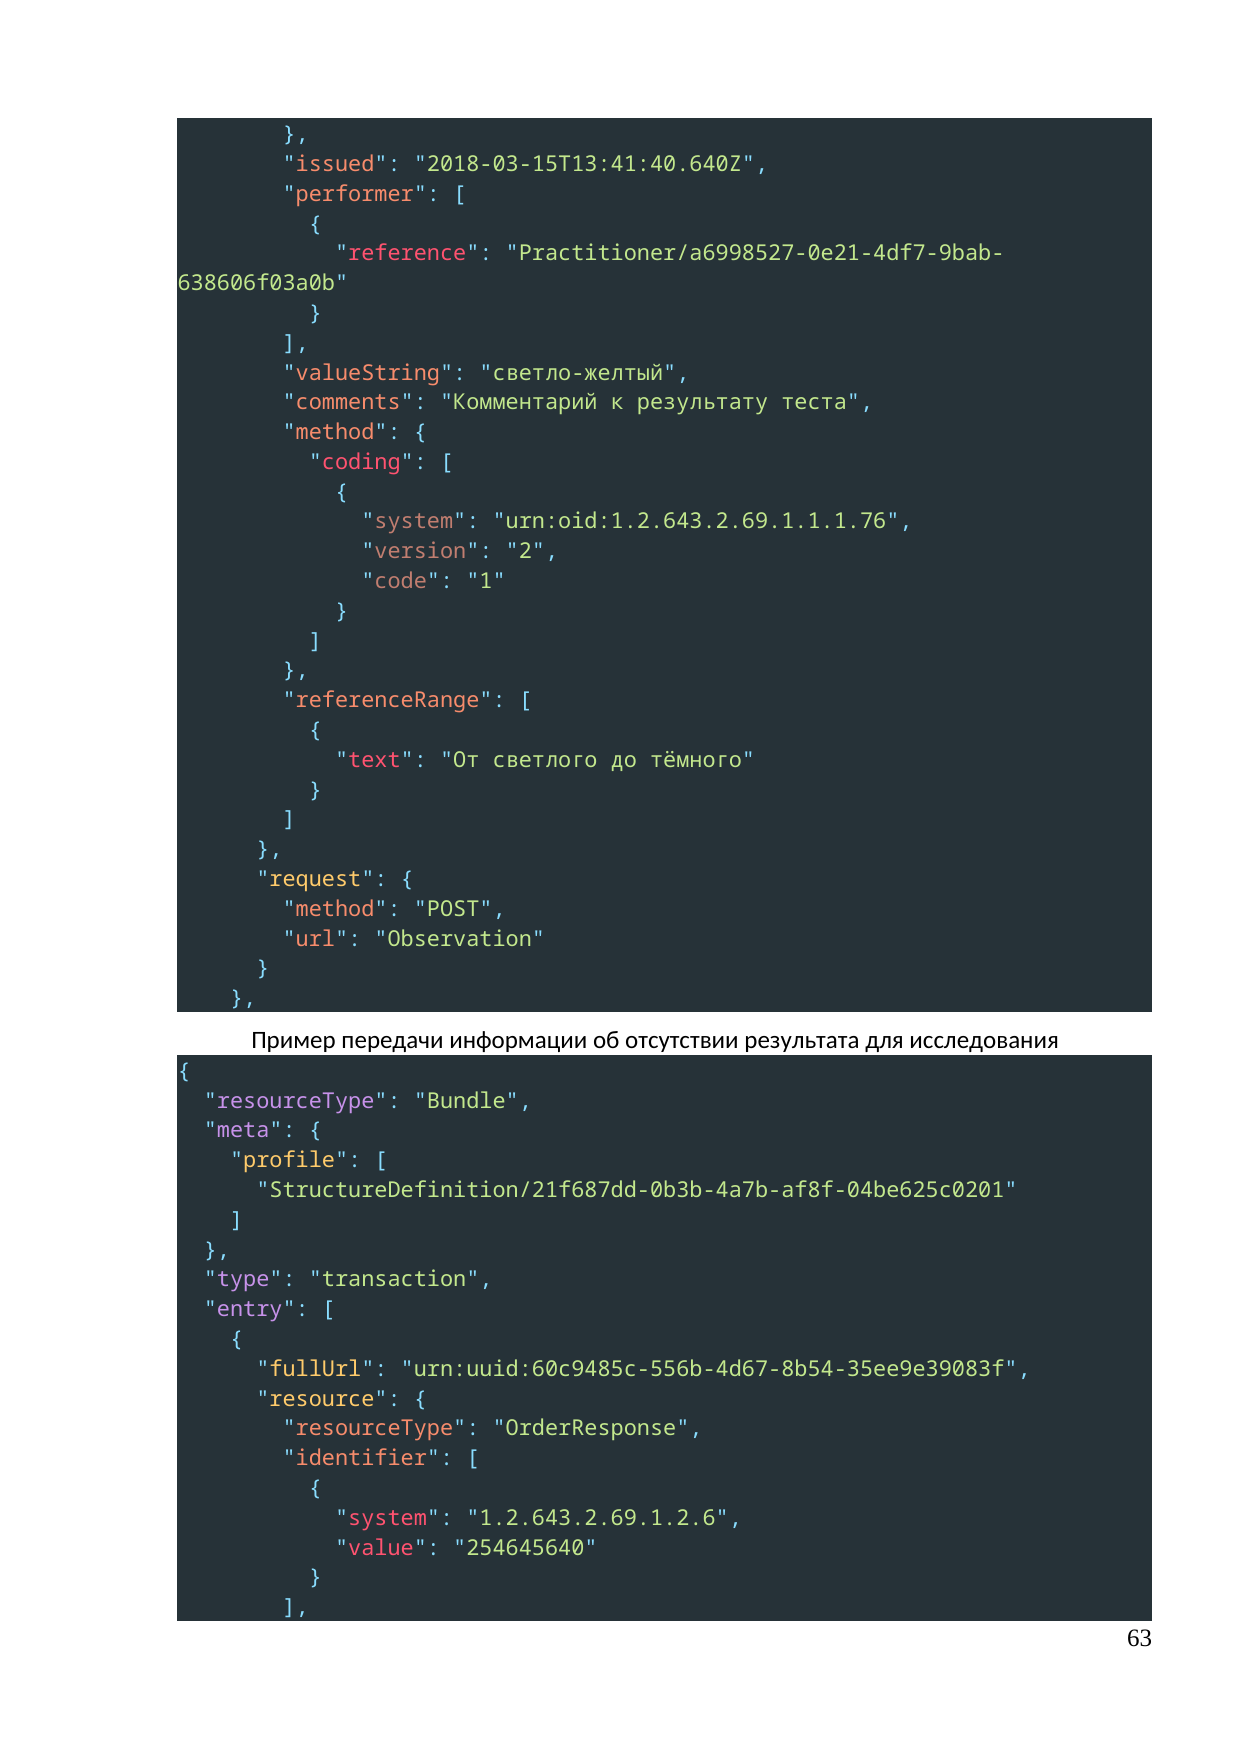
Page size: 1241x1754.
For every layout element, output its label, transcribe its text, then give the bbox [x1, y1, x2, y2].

text "resourceType": "OrderResponse", [177, 1412, 1152, 1442]
text "coding": [ [177, 446, 1152, 476]
text { [177, 1323, 1152, 1353]
text "resourceType": "Bundle", [177, 1085, 1152, 1114]
text }, [177, 982, 1152, 1012]
text "value": "254645640" [177, 1532, 1152, 1561]
text "url": "Observation" [177, 922, 1152, 952]
text ] [177, 803, 1152, 833]
text } [177, 297, 1152, 327]
text } [177, 773, 1152, 803]
text "code": "1" [177, 565, 1152, 595]
text "text": "От светлого до тёмного" [177, 744, 1152, 773]
text "version": "2", [177, 535, 1152, 565]
text "profile": [ [177, 1144, 1152, 1174]
text "type": "transaction", [177, 1263, 1152, 1293]
text Пример передачи информации об отсутствии результата для исследования [177, 1024, 1152, 1055]
text ] [177, 624, 1152, 654]
text "method": { [177, 416, 1152, 446]
text ], [177, 327, 1152, 356]
text "StructureDefinition/21f687dd-0b3b-4a7b-af8f-04be625c0201" [177, 1174, 1152, 1204]
text "referenceRange": [ [177, 684, 1152, 714]
text } [177, 952, 1152, 982]
text }, [177, 654, 1152, 684]
text }, [177, 118, 1152, 148]
text }, [177, 833, 1152, 863]
text "comments": "Комментарий к результату теста", [177, 386, 1152, 416]
text { [177, 1055, 1152, 1085]
text "fullUrl": "urn:uuid:60c9485c-556b-4d67-8b54-35ee9e39083f", [177, 1353, 1152, 1383]
text "request": { [177, 863, 1152, 893]
text "system": "1.2.643.2.69.1.2.6", [177, 1502, 1152, 1532]
text "system": "urn:oid:1.2.643.2.69.1.1.1.76", [177, 505, 1152, 535]
text "issued": "2018-03-15T13:41:40.640Z", [177, 148, 1152, 178]
text { [177, 1472, 1152, 1502]
text }, [177, 1234, 1152, 1263]
text } [177, 595, 1152, 624]
text } [177, 1561, 1152, 1591]
text "entry": [ [177, 1293, 1152, 1323]
text ] [177, 1204, 1152, 1234]
text { [177, 714, 1152, 744]
text "reference": "Practitioner/a6998527-0e21-4df7-9bab-638606f03a0b" [177, 237, 1152, 297]
text "identifier": [ [177, 1442, 1152, 1472]
text "method": "POST", [177, 893, 1152, 922]
text { [177, 207, 1152, 237]
text "valueString": "светло-желтый", [177, 356, 1152, 386]
text "resource": { [177, 1383, 1152, 1412]
text "performer": [ [177, 178, 1152, 207]
text "meta": { [177, 1114, 1152, 1144]
text ], [177, 1591, 1152, 1621]
text { [177, 476, 1152, 505]
